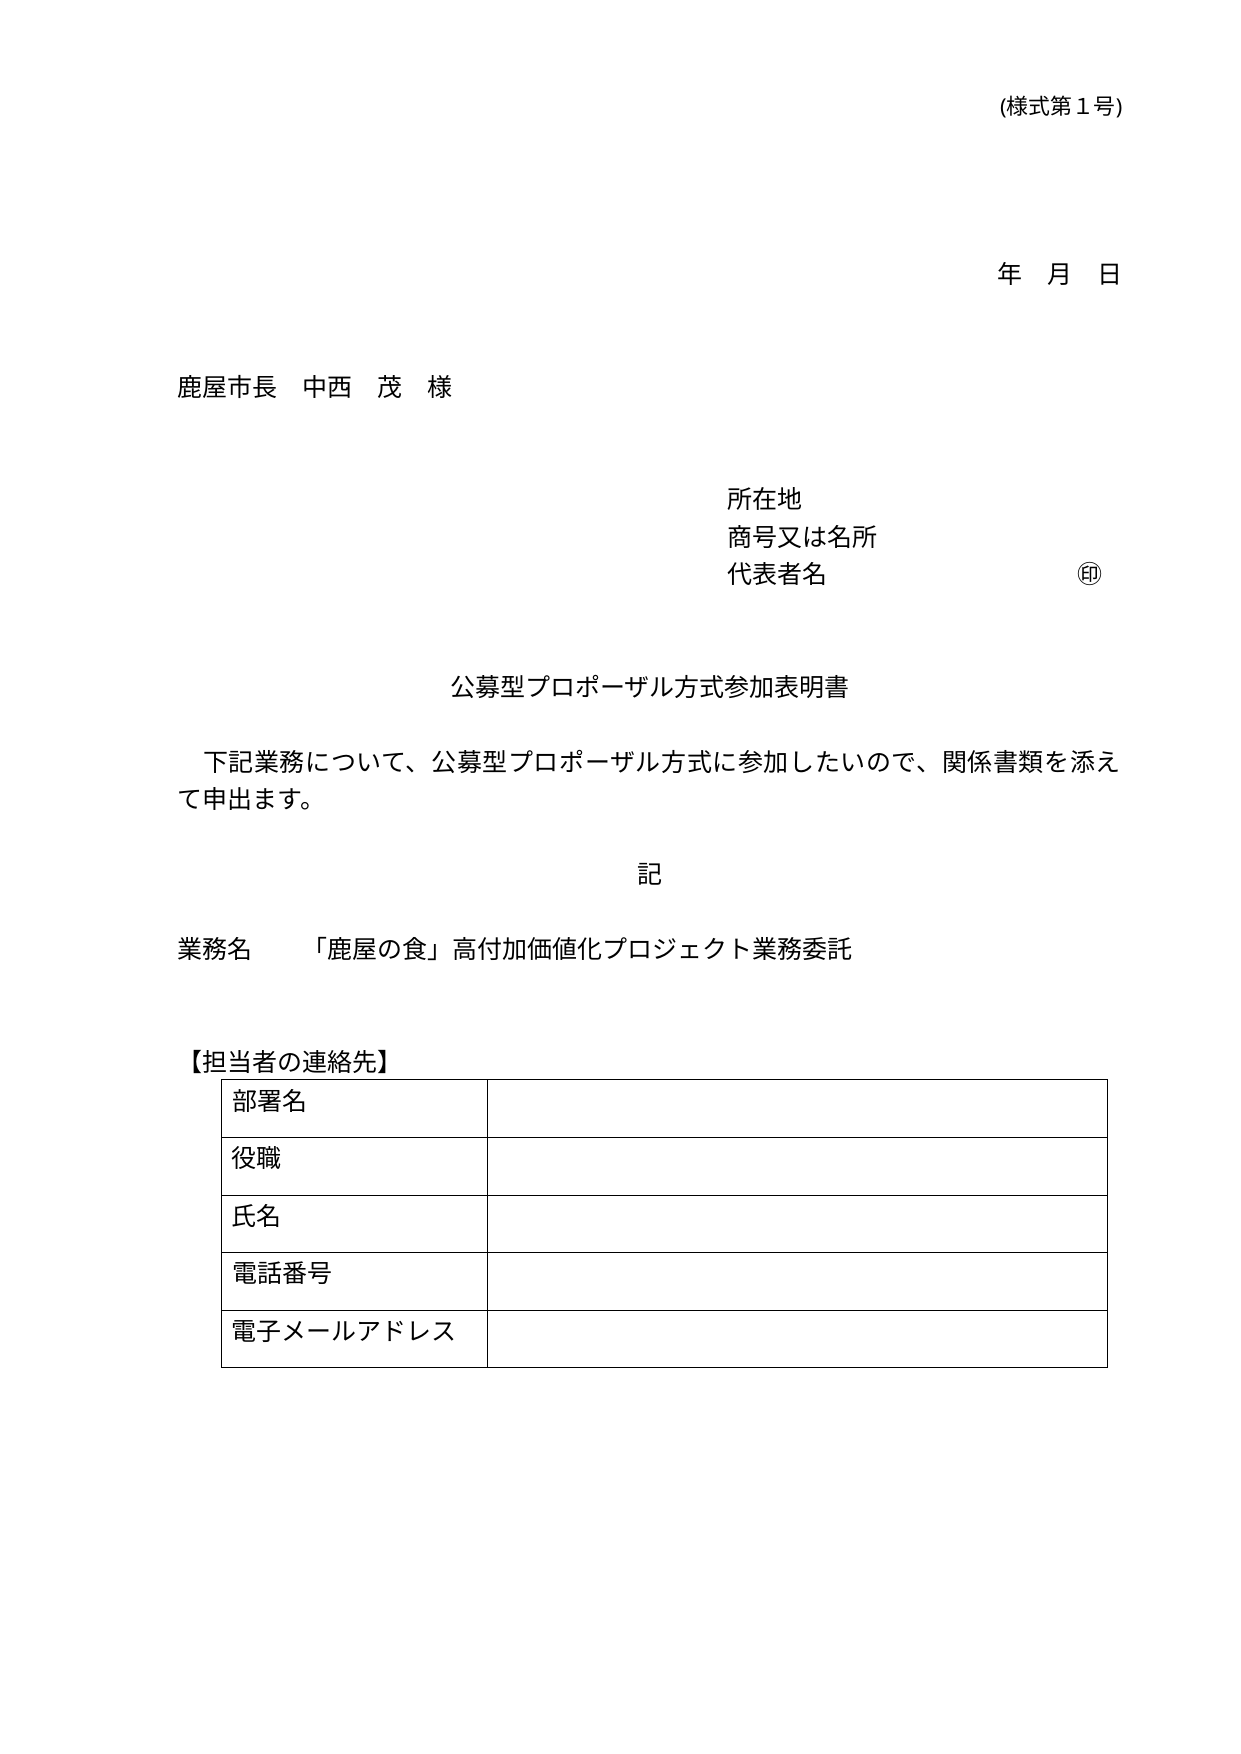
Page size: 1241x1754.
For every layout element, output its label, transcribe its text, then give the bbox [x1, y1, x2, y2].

table_cell 電子メールアドレス [222, 1311, 487, 1367]
table_header [488, 1080, 1107, 1137]
text 鹿屋市長 中西 茂 様 [177, 367, 1122, 404]
text 記 [177, 854, 1122, 892]
text 所在地 [177, 479, 1122, 517]
text 【担当者の連絡先】 [177, 1042, 1122, 1079]
table_cell 役職 [222, 1138, 487, 1194]
table_header 部署名 [222, 1080, 487, 1137]
table_cell [488, 1253, 1107, 1310]
table_cell [488, 1196, 1107, 1252]
text 商号又は名所 [177, 517, 1122, 554]
text 公募型プロポーザル方式参加表明書 [177, 667, 1122, 704]
text 年 月 日 [177, 254, 1122, 292]
table_cell [488, 1138, 1107, 1194]
text 業務名 「鹿屋の食」高付加価値化プロジェクト業務委託 [177, 929, 1122, 967]
text 代表者名 ㊞ [177, 554, 1122, 592]
table_cell [488, 1311, 1107, 1367]
table_cell 氏名 [222, 1196, 487, 1252]
text 下記業務について、公募型プロポーザル方式に参加したいので、関係書類を添えて申出ます。 [177, 742, 1122, 817]
table_cell 電話番号 [222, 1253, 487, 1310]
